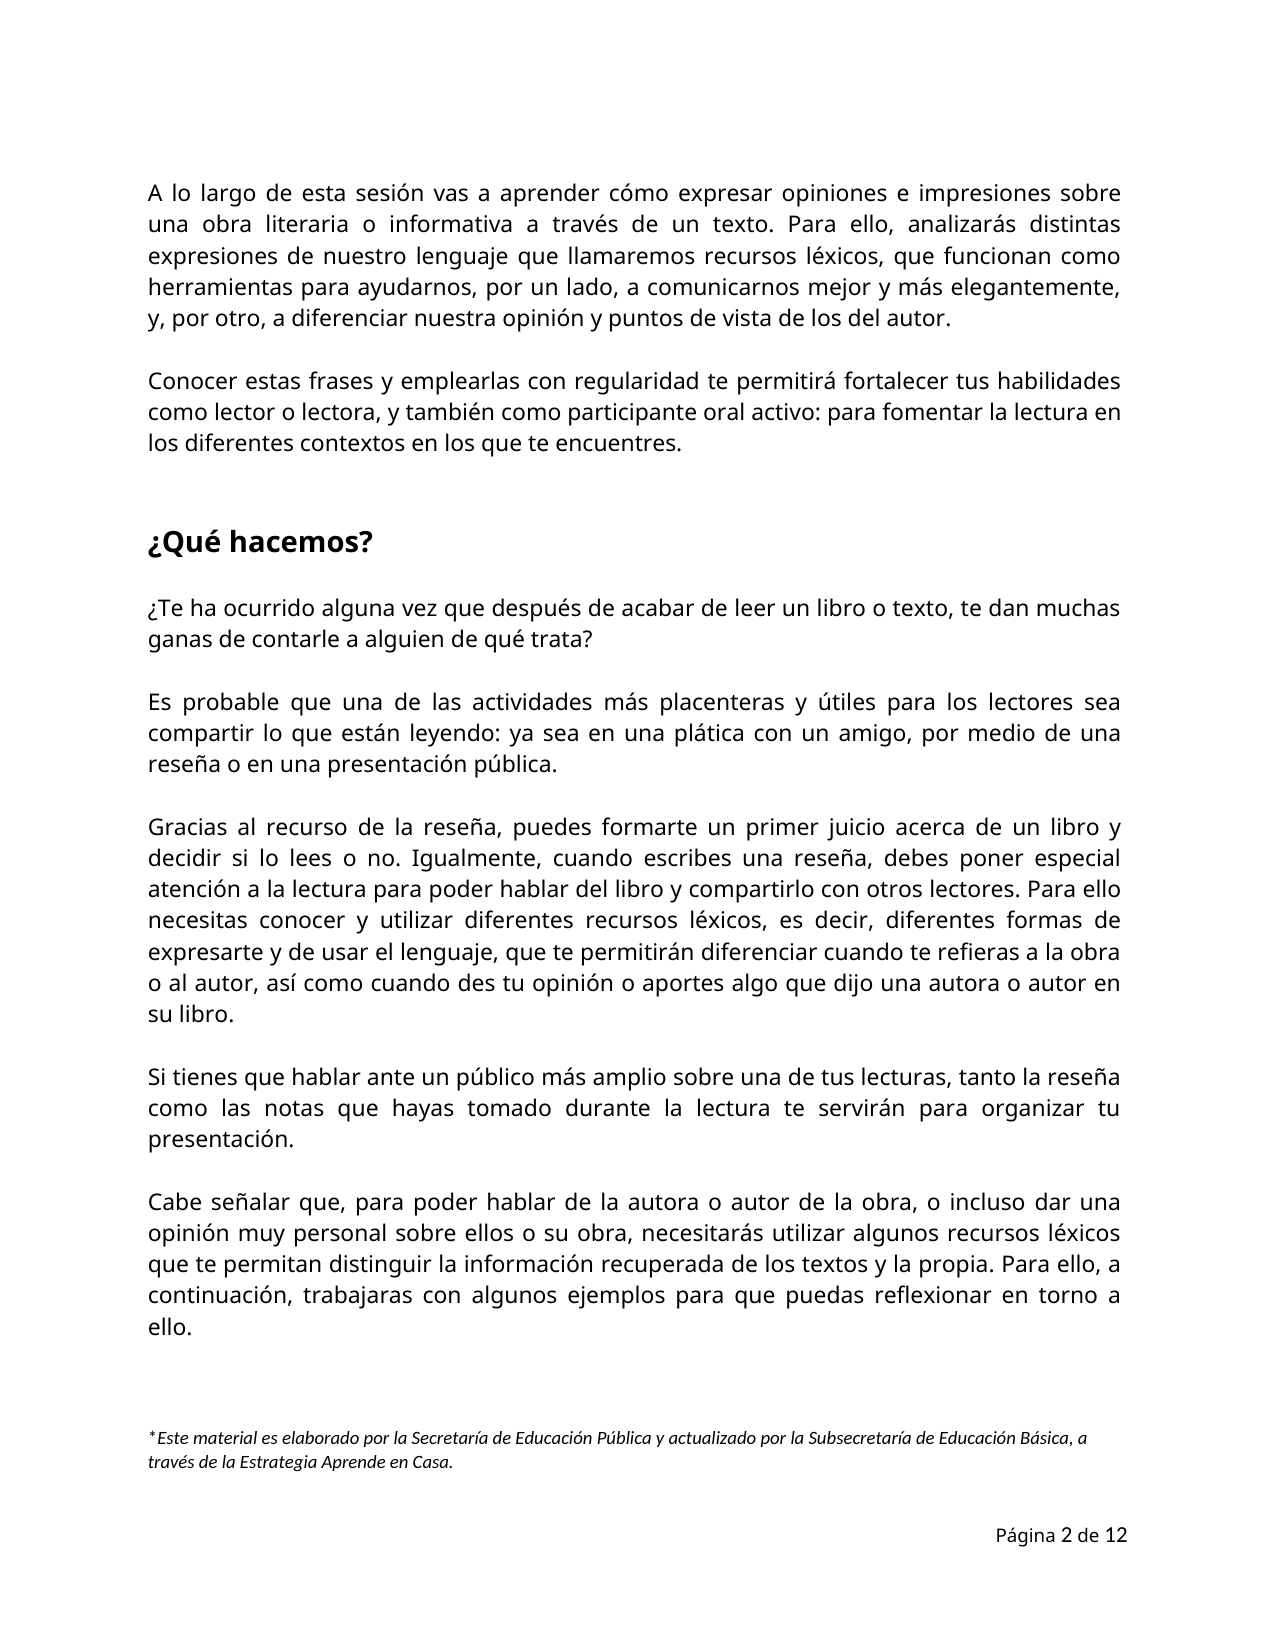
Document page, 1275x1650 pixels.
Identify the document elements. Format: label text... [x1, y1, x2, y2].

text Si tienes que hablar ante un público más amplio sobre una de tus lecturas, tanto la reseña como las notas que hayas tomado durante la lectura te servirán para organizar tu presentación. [148, 1061, 1122, 1154]
text Gracias al recurso de la reseña, puedes formarte un primer juicio acerca de un libro y decidir si lo lees o no. Igualmente, cuando escribes una reseña, debes poner especial atención a la lectura para poder hablar del libro y compartirlo con otros lectores. Para ello necesitas conocer y utilizar diferentes recursos léxicos, es decir, diferentes formas de expresarte y de usar el lenguaje, que te permitirán diferenciar cuando te refieras a la obra o al autor, así como cuando des tu opinión o aportes algo que dijo una autora o autor en su libro. [148, 811, 1122, 1029]
text Es probable que una de las actividades más placenteras y útiles para los lectores sea compartir lo que están leyendo: ya sea en una plática con un amigo, por medio de una reseña o en una presentación pública. [148, 686, 1122, 779]
text ¿Te ha ocurrido alguna vez que después de acabar de leer un libro o texto, te dan muchas ganas de contarle a alguien de qué trata? [148, 592, 1122, 654]
text A lo largo de esta sesión vas a aprender cómo expresar opiniones e impresiones sobre una obra literaria o informativa a través de un texto. Para ello, analizarás distintas expresiones de nuestro lenguaje que llamaremos recursos léxicos, que funcionan como herramientas para ayudarnos, por un lado, a comunicarnos mejor y más elegantemente, y, por otro, a diferenciar nuestra opinión y puntos de vista de los del autor. [148, 177, 1122, 333]
text ¿Qué hacemos? [148, 521, 1122, 561]
text Conocer estas frases y emplearlas con regularidad te permitirá fortalecer tus habilidades como lector o lectora, y también como participante oral activo: para fomentar la lectura en los diferentes contextos en los que te encuentres. [148, 365, 1122, 458]
text Cabe señalar que, para poder hablar de la autora o autor de la obra, o incluso dar una opinión muy personal sobre ellos o su obra, necesitarás utilizar algunos recursos léxicos que te permitan distinguir la información recuperada de los textos y la propia. Para ello, a continuación, trabajaras con algunos ejemplos para que puedas reflexionar en torno a ello. [148, 1186, 1122, 1342]
